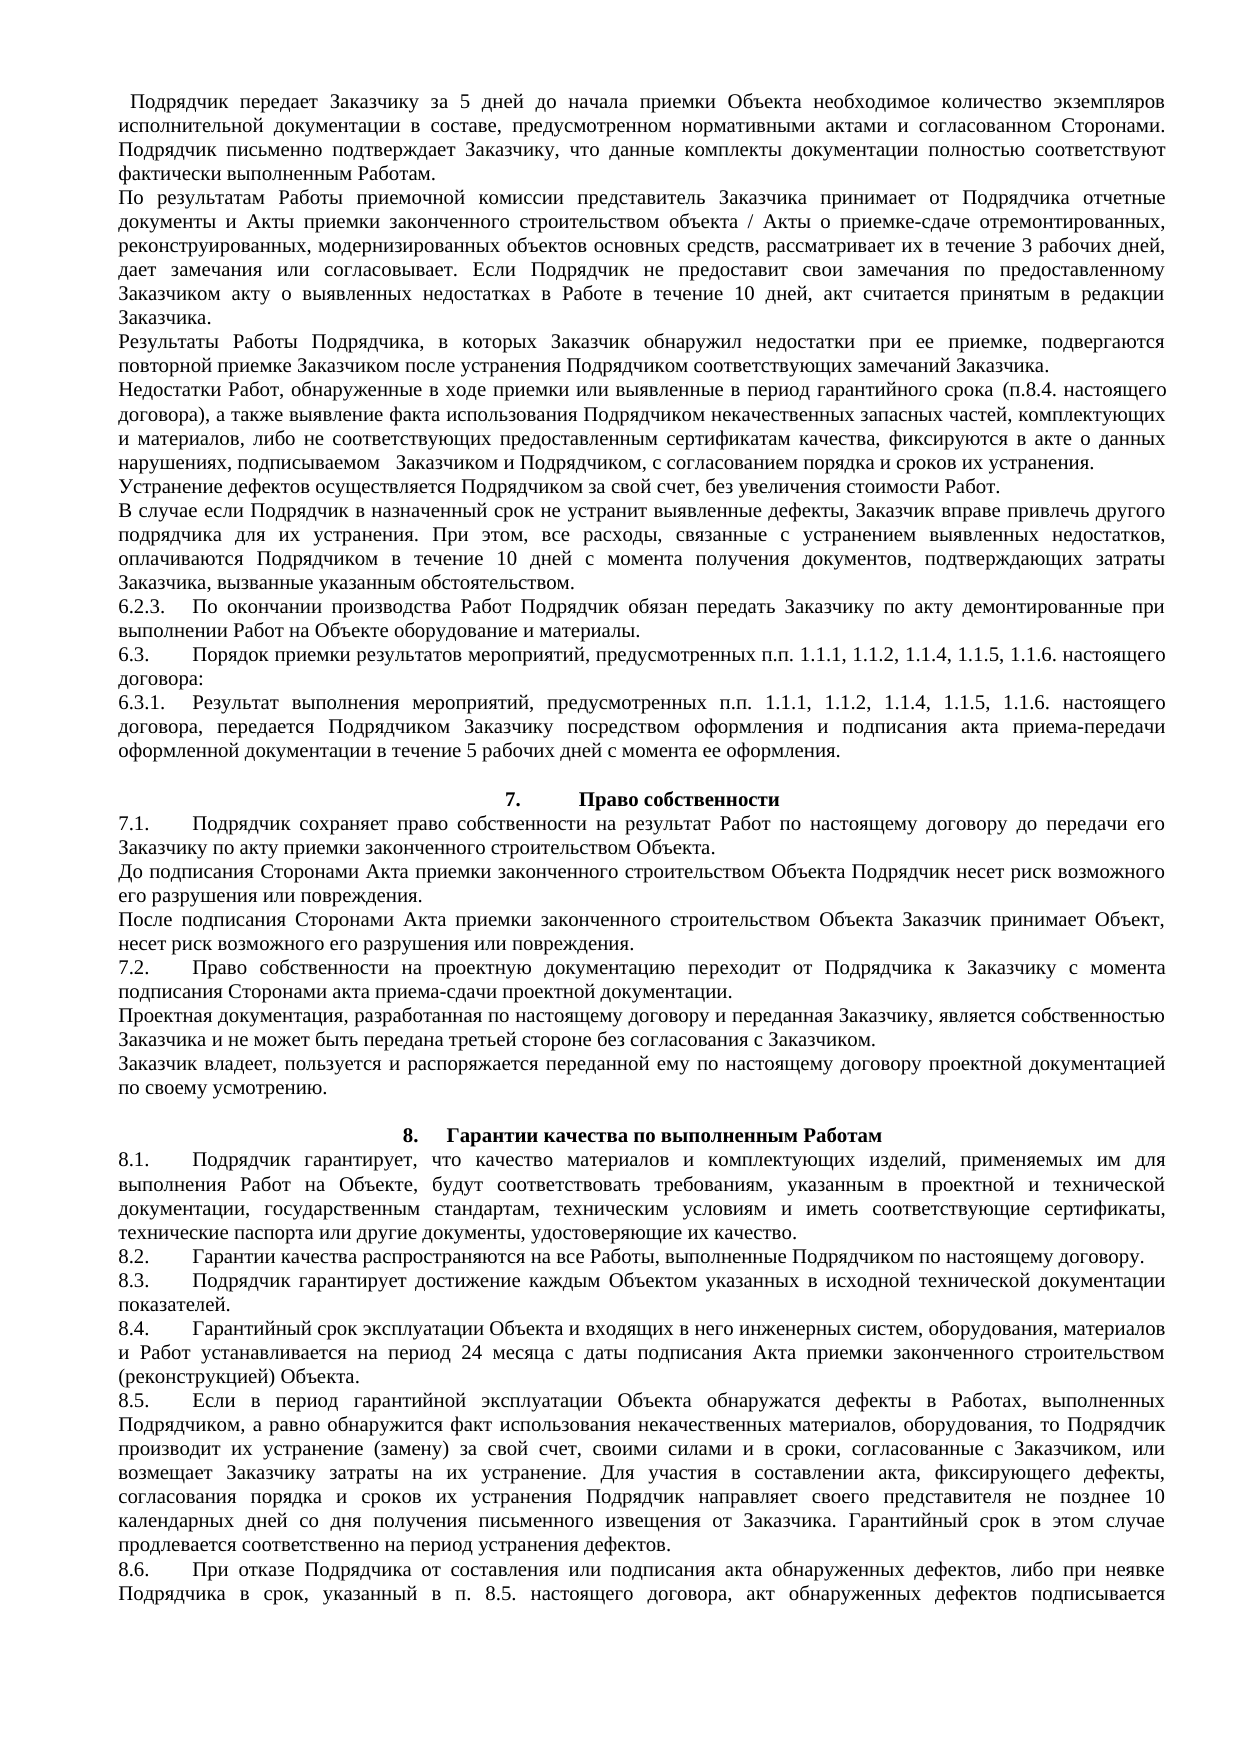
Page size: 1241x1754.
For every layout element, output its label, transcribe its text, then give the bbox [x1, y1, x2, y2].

list Гарантийный срок эксплуатации Объекта и входящих в него инженерных систем, оборудования, материалов и Работ устанавливается на период 24 месяца с даты подписания Акта приемки законченного строительством (реконструкцией) Объекта. [118, 1532, 1167, 1604]
text Проектная документация, разработанная по настоящему договору и переданная Заказчику, является собственностью Заказчика и не может быть передана третьей стороне без согласования с Заказчиком. [118, 1219, 1167, 1268]
text В случае если Подрядчик в назначенный срок не устранит выявленные дефекты, Заказчик вправе привлечь другого подрядчика для их устранения. При этом, все расходы, связанные с устранением выявленных недостатков, оплачиваются Подрядчиком в течение 10 дней с момента получения документов, подтверждающих затраты Заказчика, вызванные указанным обстоятельством. [118, 714, 1167, 811]
text По результатам Работы приемочной комиссии представитель Заказчика принимает от Подрядчика отчетные документы и Акты приемки законченного строительством объекта / Акты о приемке-сдаче отремонтированных, реконструированных, модернизированных объектов основных средств, рассматривает их в течение 3 рабочих дней, дает замечания или согласовывает. Если Подрядчик не предоставит свои замечания по предоставленному Заказчиком акту о выявленных недостатках в Работе в течение 10 дней, акт считается принятым в редакции Заказчика. [118, 401, 1167, 546]
text Приемка законченного строительством (реконструкцией) Объекта осуществляется приемочной комиссией, создаваемой представителями Заказчика и Подрядчика в течение 14 дней с момента получения Заказчиком письменного извещения Подрядчика об окончании Работ. [118, 233, 1167, 305]
text Устранение дефектов осуществляется Подрядчиком за свой счет, без увеличения стоимости Работ. [118, 690, 1167, 714]
list Сдача Подрядчиком и приемка Заказчиком объемов выполненных Работ осуществляется в соответствии с установленным сроком производства Работ по формам актов выполненных работ КС-2 и справок о стоимости выполненных работ КС-3, предоставляемых не позднее пяти рабочих дней с момента окончания работ. Заказчик обеспечивает рассмотрение и приемку актов формы КС-2, и справки формы КС-3, в течение 72 часов с момента их представления, или возвращает с мотивированным отказом. Учет стоимости выполненных Работ производится на момент оформления актов формы КС-2 и справки формы КС-3. [118, 89, 1167, 233]
text После подписания Сторонами Акта приемки законченного строительством Объекта Заказчик принимает Объект, несет риск возможного его разрушения или повреждения. [118, 1123, 1167, 1171]
text Недостатки Работ, обнаруженные в ходе приемки или выявленные в период гарантийного срока (п.8.4. настоящего договора), а также выявление факта использования Подрядчиком некачественных запасных частей, комплектующих и материалов, либо не соответствующих предоставленным сертификатам качества, фиксируются в акте о данных нарушениях, подписываемом Заказчиком и Подрядчиком, с согласованием порядка и сроков их устранения. [118, 594, 1167, 690]
text Заказчик владеет, пользуется и распоряжается переданной ему по настоящему договору проектной документацией по своему усмотрению. [118, 1268, 1167, 1316]
list Результат выполнения мероприятий, предусмотренных п.п. 1.1.1, 1.1.2, 1.1.4, 1.1.5, 1.1.6. настоящего договора, передается Подрядчиком Заказчику посредством оформления и подписания акта приема-передачи оформленной документации в течение 5 рабочих дней с момента ее оформления. [118, 907, 1167, 979]
text Подрядчик передает Заказчику за 5 дней до начала приемки Объекта необходимое количество экземпляров исполнительной документации в составе, предусмотренном нормативными актами и согласованном Сторонами. Подрядчик письменно подтверждает Заказчику, что данные комплекты документации полностью соответствуют фактически выполненным Работам. [118, 305, 1167, 401]
list По окончании производства Работ Подрядчик обязан передать Заказчику по акту демонтированные при выполнении Работ на Объекте оборудование и материалы. [118, 811, 1167, 859]
list Подрядчик гарантирует достижение каждым Объектом указанных в исходной технической документации показателей. [118, 1484, 1167, 1532]
text До подписания Сторонами Акта приемки законченного строительством Объекта Подрядчик несет риск возможного его разрушения или повреждения. [118, 1075, 1167, 1123]
list Право собственности [118, 1003, 1167, 1027]
list Порядок приемки результатов мероприятий, предусмотренных п.п. 1.1.1, 1.1.2, 1.1.4, 1.1.5, 1.1.6. настоящего договора: [118, 859, 1167, 907]
list Гарантии качества по выполненным Работам [118, 1340, 1167, 1364]
list Подрядчик гарантирует, что качество материалов и комплектующих изделий, применяемых им для выполнения Работ на Объекте, будут соответствовать требованиям, указанным в проектной и технической документации, государственным стандартам, техническим условиям и иметь соответствующие сертификаты, технические паспорта или другие документы, удостоверяющие их качество. [118, 1364, 1167, 1460]
text Результаты Работы Подрядчика, в которых Заказчик обнаружил недостатки при ее приемке, подвергаются повторной приемке Заказчиком после устранения Подрядчиком соответствующих замечаний Заказчика. [118, 546, 1167, 594]
list Гарантии качества распространяются на все Работы, выполненные Подрядчиком по настоящему договору. [118, 1460, 1167, 1484]
list Право собственности на проектную документацию переходит от Подрядчика к Заказчику с момента подписания Сторонами акта приема-сдачи проектной документации. [118, 1171, 1167, 1219]
list Подрядчик сохраняет право собственности на результат Работ по настоящему договору до передачи его Заказчику по акту приемки законченного строительством Объекта. [118, 1027, 1167, 1075]
